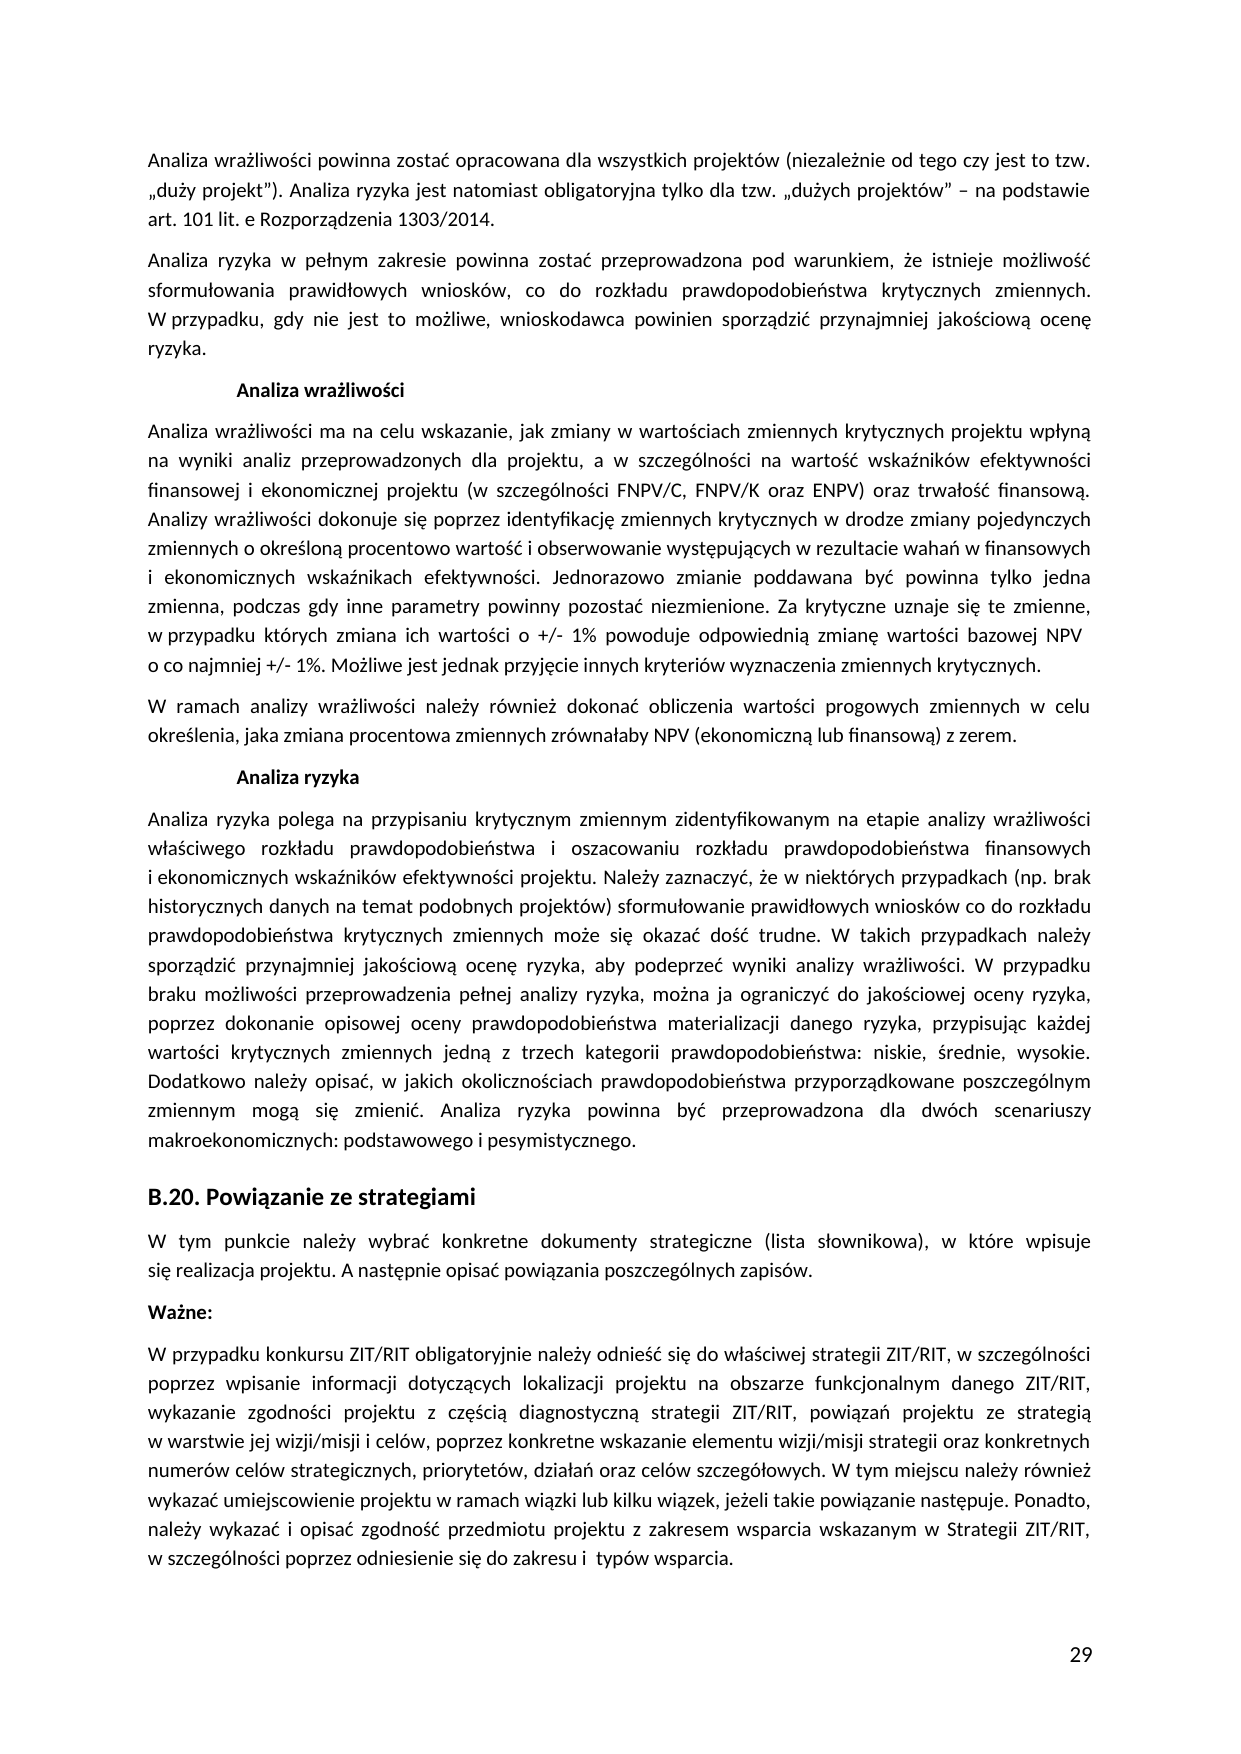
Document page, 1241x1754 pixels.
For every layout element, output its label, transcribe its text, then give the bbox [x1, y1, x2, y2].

list Analiza ryzyka [236, 764, 1092, 790]
list W tym punkcie należy wybrać konkretne dokumenty strategiczne (lista słownikowa), w które wpisuje się realizacja projektu. A następnie opisać powiązania poszczególnych zapisów. [148, 1228, 1092, 1283]
list W ramach analizy wrażliwości należy również dokonać obliczenia wartości progowych zmiennych w celu określenia, jaka zmiana procentowa zmiennych zrównałaby NPV (ekonomiczną lub finansową) z zerem. [148, 693, 1092, 748]
list Analiza wrażliwości ma na celu wskazanie, jak zmiany w wartościach zmiennych krytycznych projektu wpłyną na wyniki analiz przeprowadzonych dla projektu, a w szczególności na wartość wskaźników efektywności finansowej i ekonomicznej projektu (w szczególności FNPV/C, FNPV/K oraz ENPV) oraz trwałość finansową. Analizy wrażliwości dokonuje się poprzez identyfikację zmiennych krytycznych w drodze zmiany pojedynczych zmiennych o określoną procentowo wartość i obserwowanie występujących w rezultacie wahań w finansowych i ekonomicznych wskaźnikach efektywności. Jednorazowo zmianie poddawana być powinna tylko jedna zmienna, podczas gdy inne parametry powinny pozostać niezmienione. Za krytyczne uznaje się te zmienne, w przypadku których zmiana ich wartości o +/- 1% powoduje odpowiednią zmianę wartości bazowej NPV o co najmniej +/- 1%. Możliwe jest jednak przyjęcie innych kryteriów wyznaczenia zmiennych krytycznych. [148, 418, 1092, 677]
list W przypadku konkursu ZIT/RIT obligatoryjnie należy odnieść się do właściwej strategii ZIT/RIT, w szczególności poprzez wpisanie informacji dotyczących lokalizacji projektu na obszarze funkcjonalnym danego ZIT/RIT, wykazanie zgodności projektu z częścią diagnostyczną strategii ZIT/RIT, powiązań projektu ze strategią w warstwie jej wizji/misji i celów, poprzez konkretne wskazanie elementu wizji/misji strategii oraz konkretnych numerów celów strategicznych, priorytetów, działań oraz celów szczegółowych. W tym miejscu należy również wykazać umiejscowienie projektu w ramach wiązki lub kilku wiązek, jeżeli takie powiązanie następuje. Ponadto, należy wykazać i opisać zgodność przedmiotu projektu z zakresem wsparcia wskazanym w Strategii ZIT/RIT, w szczególności poprzez odniesienie się do zakresu i typów wsparcia. [148, 1341, 1092, 1571]
list Analiza wrażliwości powinna zostać opracowana dla wszystkich projektów (niezależnie od tego czy jest to tzw. „duży projekt”). Analiza ryzyka jest natomiast obligatoryjna tylko dla tzw. „dużych projektów” – na podstawie art. 101 lit. e Rozporządzenia 1303/2014. [148, 148, 1092, 231]
text B.20. Powiązanie ze strategiami [148, 1181, 1092, 1212]
list Analiza ryzyka w pełnym zakresie powinna zostać przeprowadzona pod warunkiem, że istnieje możliwość sformułowania prawidłowych wniosków, co do rozkładu prawdopodobieństwa krytycznych zmiennych. W przypadku, gdy nie jest to możliwe, wnioskodawca powinien sporządzić przynajmniej jakościową ocenę ryzyka. [148, 248, 1092, 361]
list Analiza ryzyka polega na przypisaniu krytycznym zmiennym zidentyfikowanym na etapie analizy wrażliwości właściwego rozkładu prawdopodobieństwa i oszacowaniu rozkładu prawdopodobieństwa finansowych i ekonomicznych wskaźników efektywności projektu. Należy zaznaczyć, że w niektórych przypadkach (np. brak historycznych danych na temat podobnych projektów) sformułowanie prawidłowych wniosków co do rozkładu prawdopodobieństwa krytycznych zmiennych może się okazać dość trudne. W takich przypadkach należy sporządzić przynajmniej jakościową ocenę ryzyka, aby podeprzeć wyniki analizy wrażliwości. W przypadku braku możliwości przeprowadzenia pełnej analizy ryzyka, można ja ograniczyć do jakościowej oceny ryzyka, poprzez dokonanie opisowej oceny prawdopodobieństwa materializacji danego ryzyka, przypisując każdej wartości krytycznych zmiennych jedną z trzech kategorii prawdopodobieństwa: niskie, średnie, wysokie. Dodatkowo należy opisać, w jakich okolicznościach prawdopodobieństwa przyporządkowane poszczególnym zmiennym mogą się zmienić. Analiza ryzyka powinna być przeprowadzona dla dwóch scenariuszy makroekonomicznych: podstawowego i pesymistycznego. [148, 806, 1092, 1152]
list Analiza wrażliwości [148, 377, 1092, 402]
list Ważne: [148, 1299, 1092, 1325]
